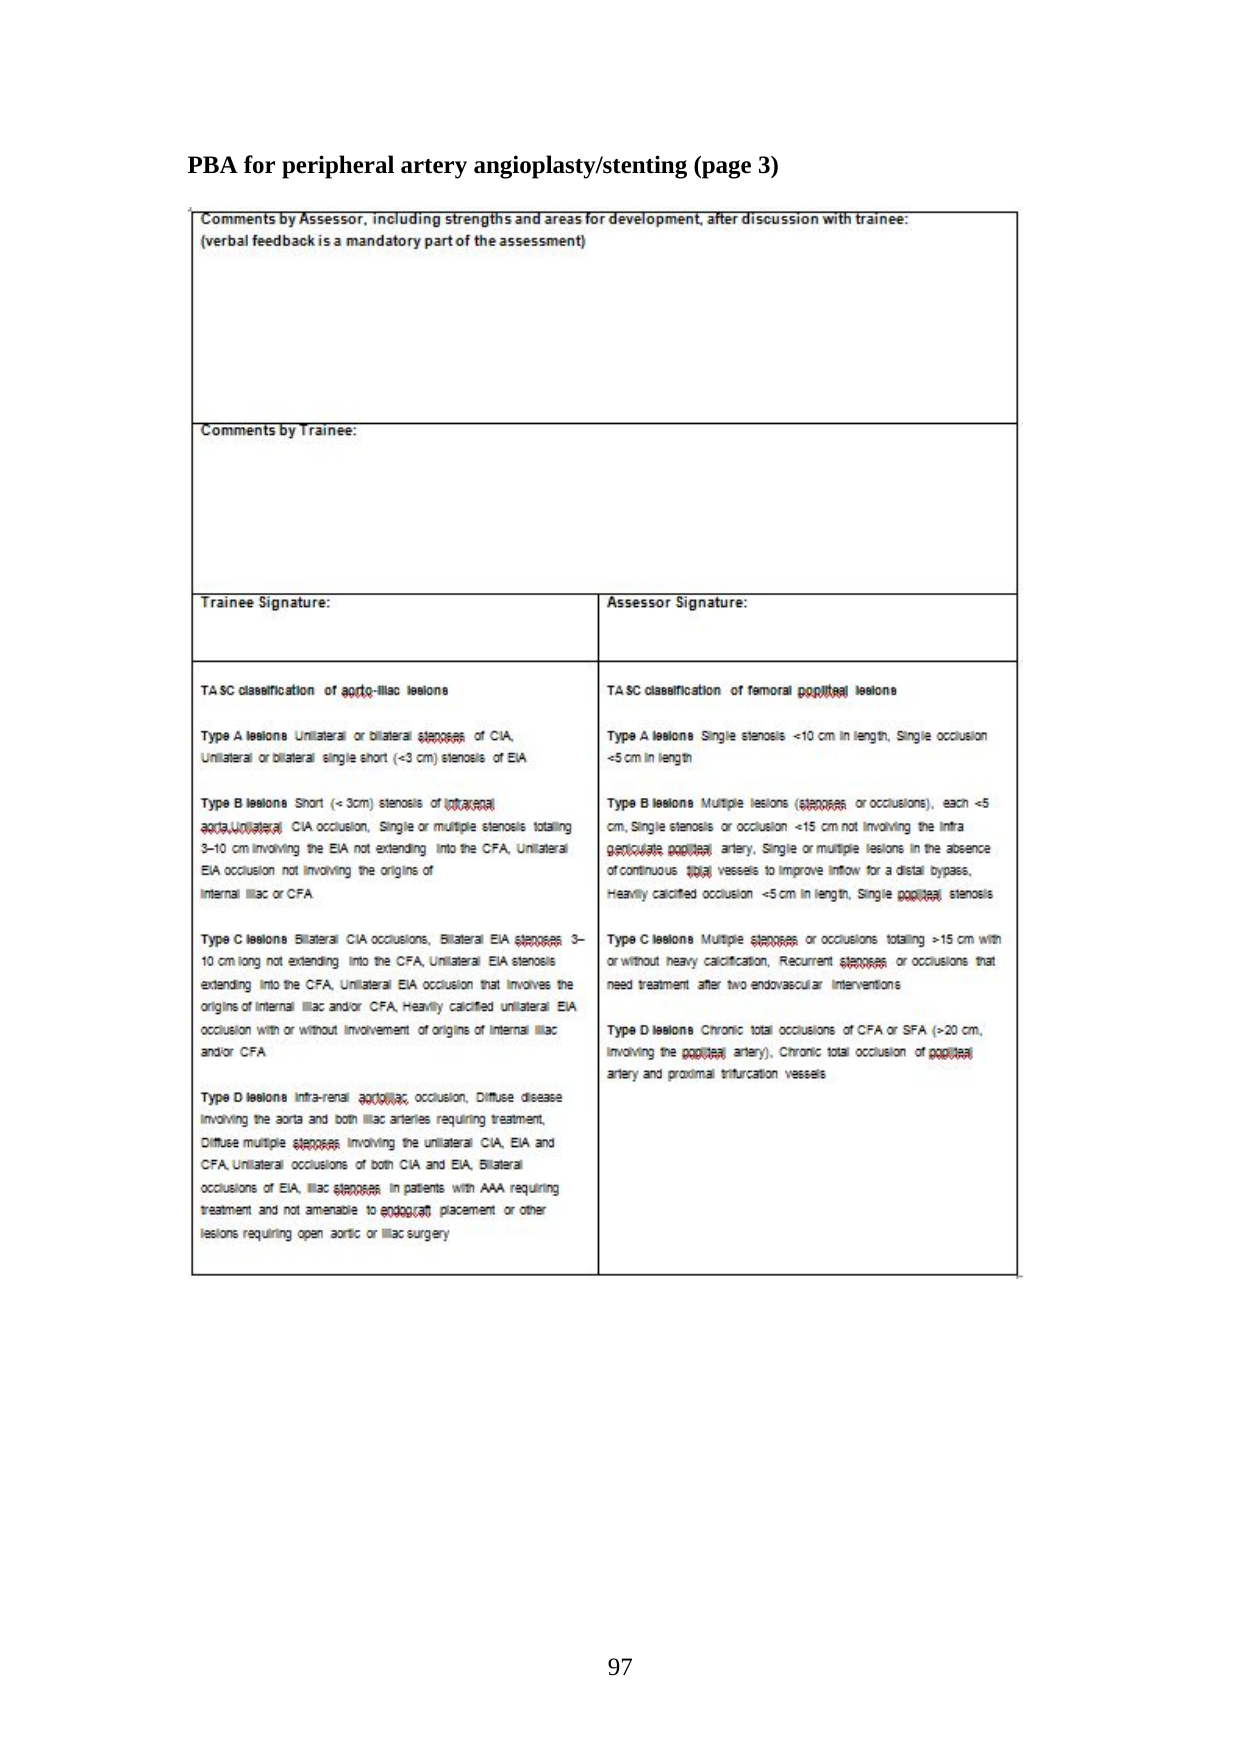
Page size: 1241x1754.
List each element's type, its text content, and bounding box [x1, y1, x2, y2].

text PBA for peripheral artery angioplasty/stenting (page 3) [187, 150, 1053, 179]
picture [187, 207, 1023, 1279]
